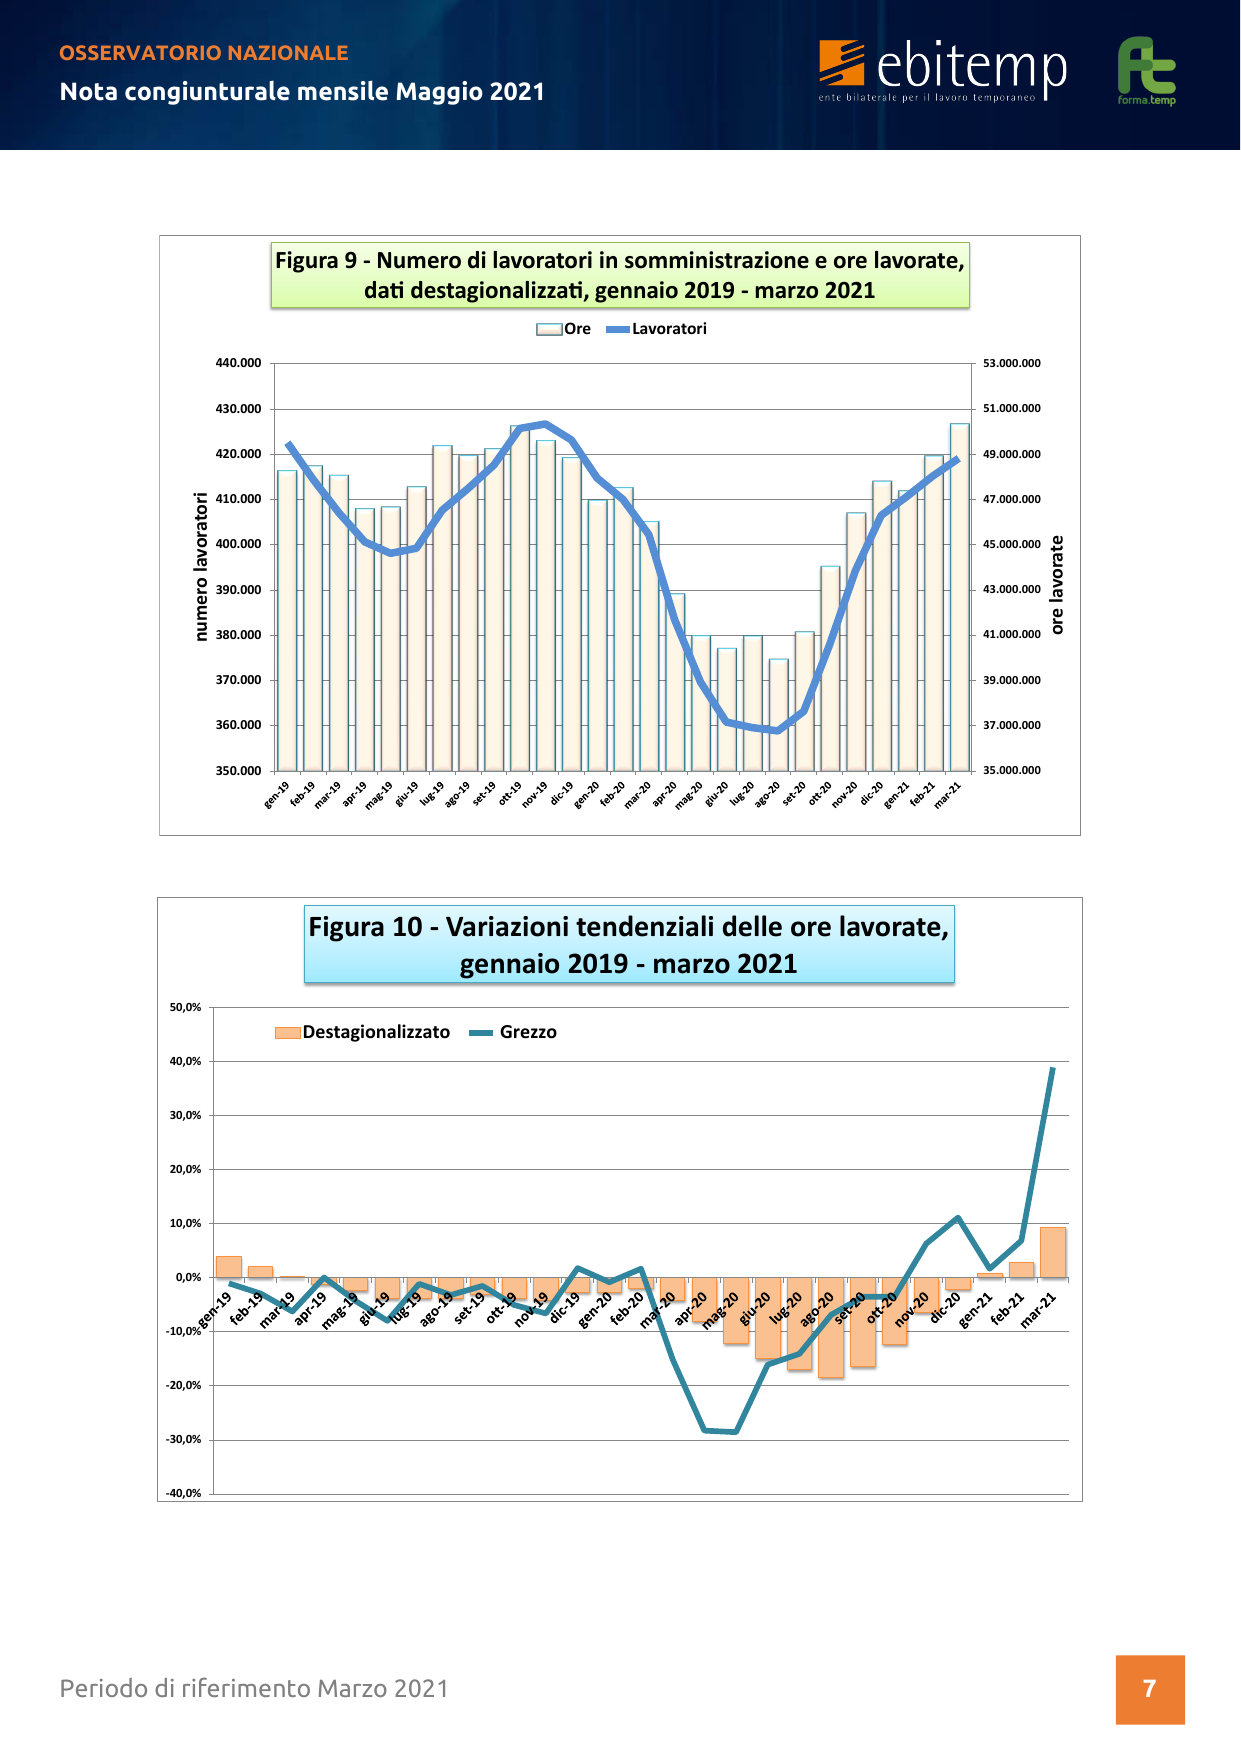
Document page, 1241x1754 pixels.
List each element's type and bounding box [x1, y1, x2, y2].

picture [0, 0, 1241, 150]
